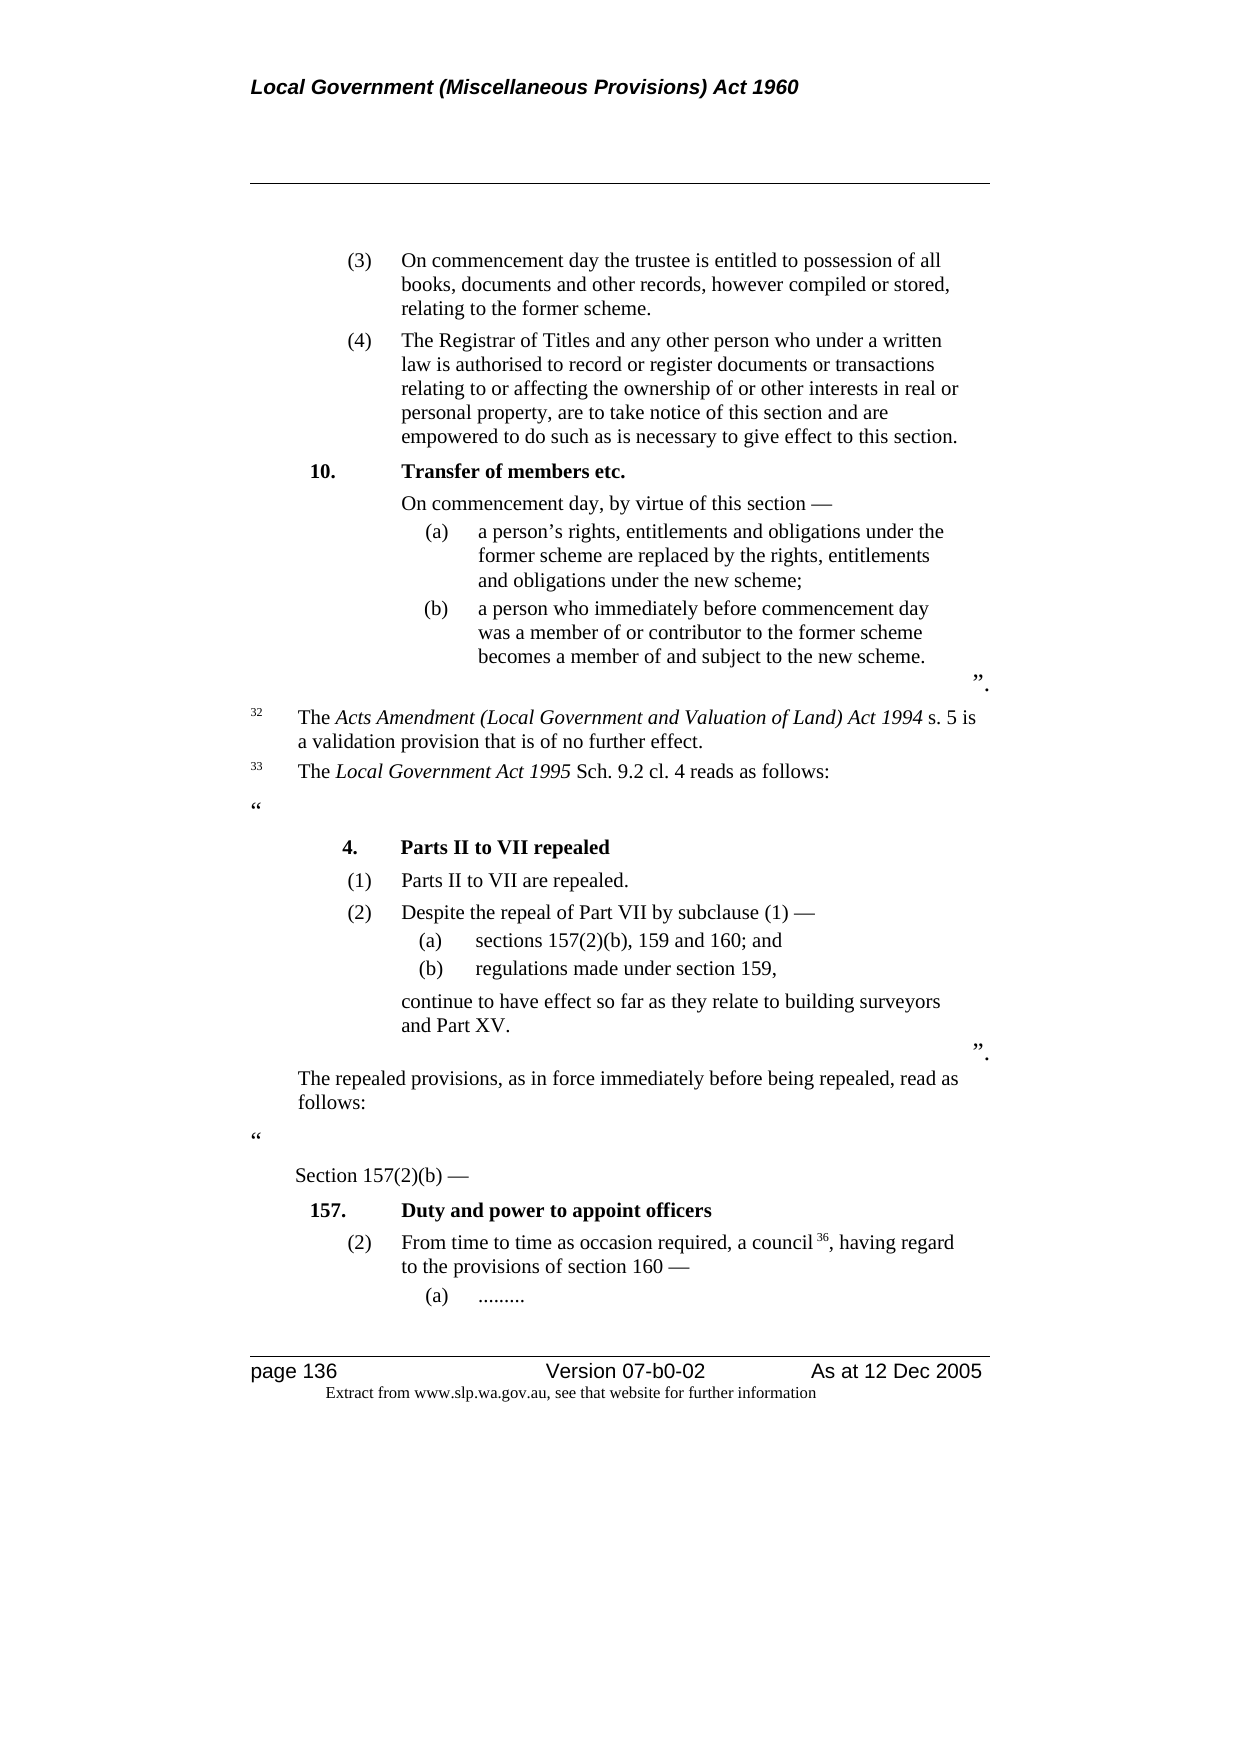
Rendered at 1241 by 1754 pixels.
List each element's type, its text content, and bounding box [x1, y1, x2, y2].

text 32 The Acts Amendment (Local Government and Valuation of Land) Act 1994 s. 5 is a validation provision that is of no further effect. [250, 705, 990, 753]
text The repealed provisions, as in force immediately before being repealed, read as follows: [250, 1066, 990, 1114]
text (4) The Registrar of Titles and any other person who under a written law is authorised to record or register documents or transactions relating to or affecting the ownership of or other interests in real or personal property, are to take notice of this section and are empowered to do such as is necessary to give effect to this section. [312, 328, 960, 448]
text (3) On commencement day the trustee is entitled to possession of all books, documents and other records, however compiled or stored, relating to the former scheme. [312, 247, 960, 320]
text (b) regulations made under section 159, [250, 956, 990, 980]
text (2) Despite the repeal of Part VII by subclause (1) — [312, 900, 960, 924]
text “ [250, 796, 990, 825]
text (a) a person’s rights, entitlements and obligations under the former scheme are replaced by the rights, entitlements and obligations under the new scheme; [389, 519, 960, 592]
text (1) Parts II to VII are repealed. [312, 867, 960, 892]
text (a) sections 157(2)(b), 159 and 160; and [250, 928, 990, 952]
text 33 The Local Government Act 1995 Sch. 9.2 cl. 4 reads as follows: [250, 759, 990, 783]
text (2) From time to time as occasion required, a council 36, having regard to the provisions of section 160 — [312, 1230, 960, 1278]
text On commencement day, by virtue of this section — [312, 491, 960, 515]
text Section 157(2)(b) — [295, 1163, 960, 1187]
text “ [250, 1126, 990, 1155]
subtitle 10. Transfer of members etc. [309, 459, 960, 483]
text (a) ......... [389, 1282, 960, 1307]
text ”. [250, 668, 990, 697]
subtitle 4. Parts II to VII repealed [250, 835, 990, 859]
text (b) a person who immediately before commencement day was a member of or contributor to the former scheme becomes a member of and subject to the new scheme. [389, 596, 960, 668]
subtitle 157. Duty and power to appoint officers [309, 1198, 960, 1222]
text ”. [250, 1037, 990, 1066]
text continue to have effect so far as they relate to building surveyors and Part XV. [312, 989, 960, 1037]
